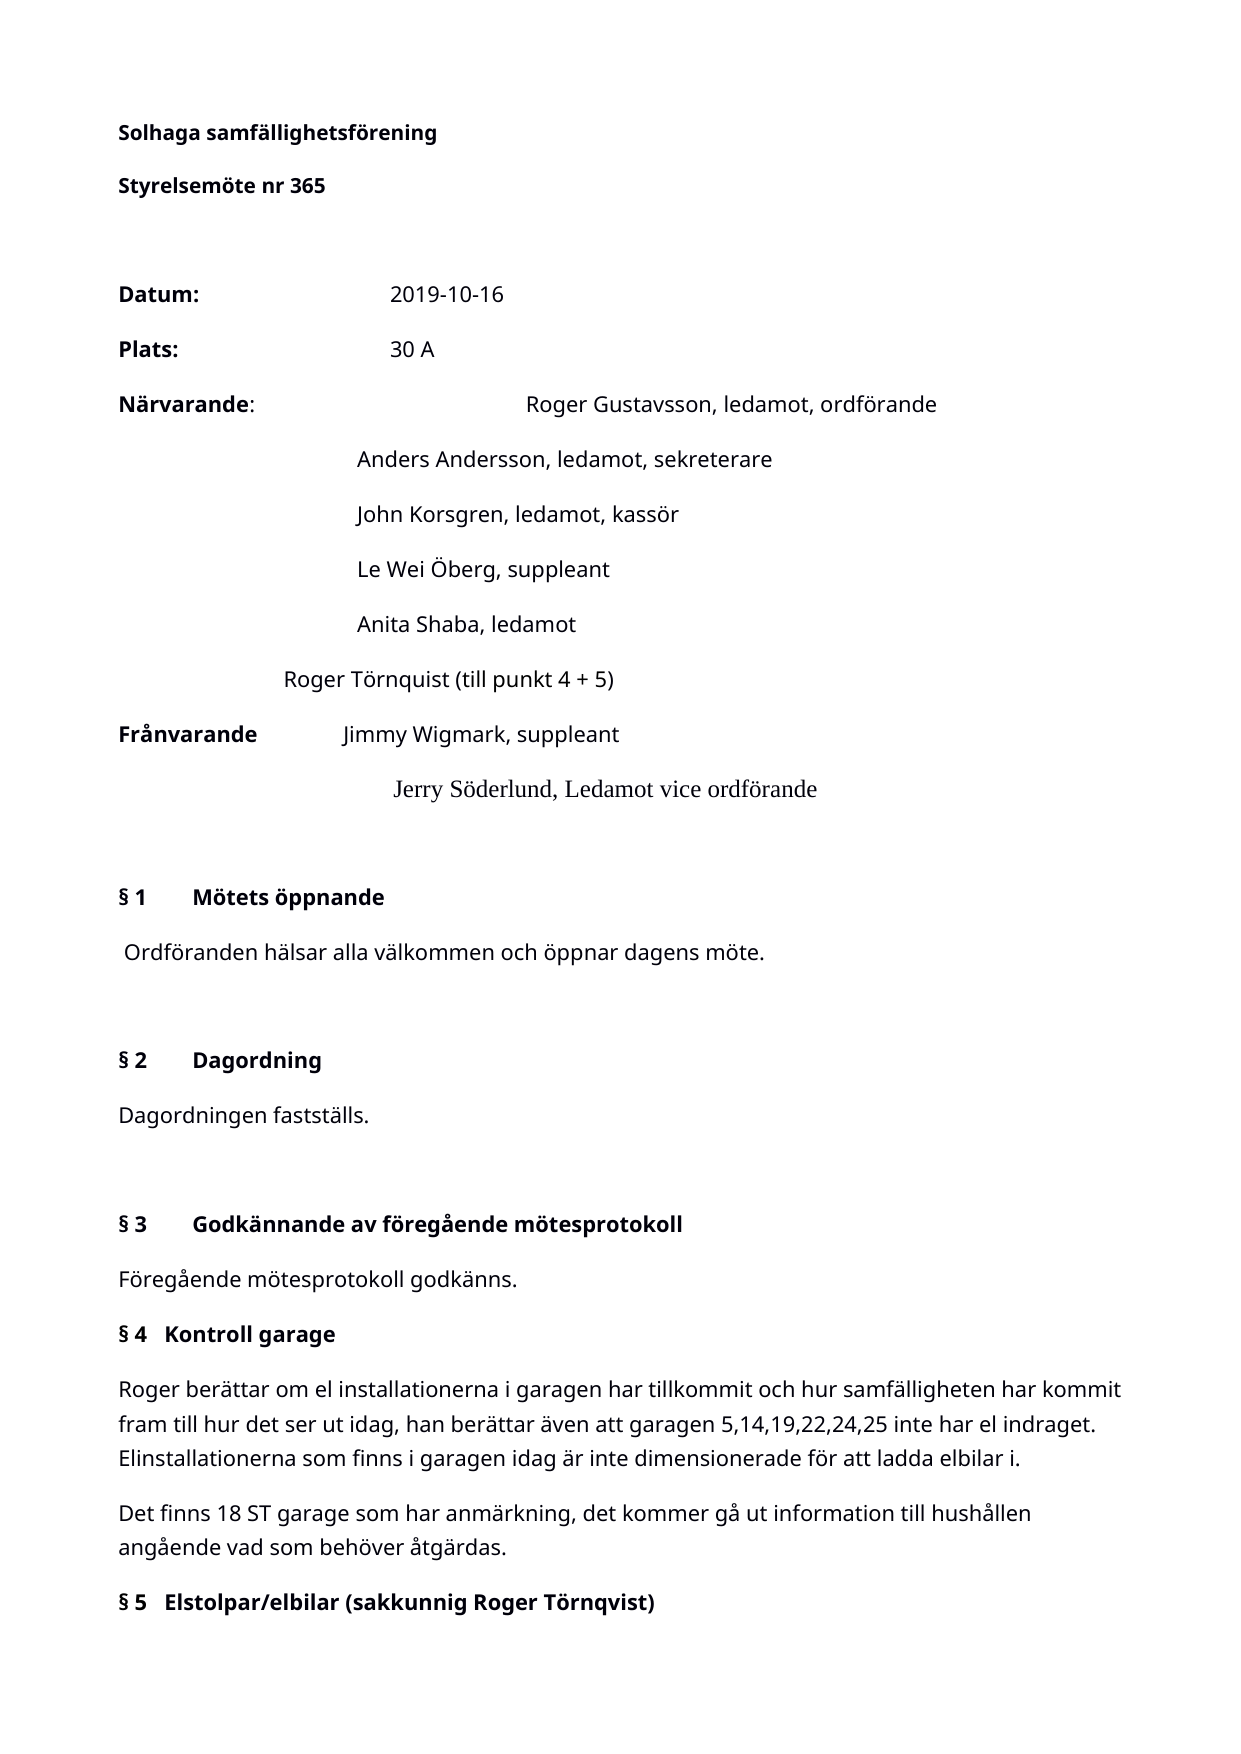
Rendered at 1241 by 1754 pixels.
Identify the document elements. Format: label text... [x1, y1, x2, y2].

text Föregående mötesprotokoll godkänns. [118, 1264, 1122, 1294]
text Anita Shaba, ledamot [118, 609, 1122, 639]
text Plats: 30 A [118, 334, 1122, 364]
text Roger Törnquist (till punkt 4 + 5) [118, 664, 1122, 694]
text Ordföranden hälsar alla välkommen och öppnar dagens möte. [118, 937, 1122, 966]
text Dagordningen fastställs. [118, 1101, 1122, 1130]
text Närvarande: Roger Gustavsson, ledamot, ordförande [118, 389, 1122, 419]
text Det finns 18 ST garage som har anmärkning, det kommer gå ut information till hushållen angående vad som behöver åtgärdas. [118, 1498, 1122, 1562]
text § 5 Elstolpar/elbilar (sakkunnig Roger Törnqvist) [118, 1587, 1122, 1617]
text § 2 Dagordning [118, 1046, 1122, 1075]
text Anders Andersson, ledamot, sekreterare [118, 444, 1122, 474]
text Frånvarande Jimmy Wigmark, suppleant [118, 719, 1122, 749]
text Jerry Söderlund, Ledamot vice ordförande [118, 774, 1122, 803]
text § 4 Kontroll garage [118, 1319, 1122, 1349]
text Roger berättar om el installationerna i garagen har tillkommit och hur samfälligheten har kommit fram till hur det ser ut idag, han berättar även att garagen 5,14,19,22,24,25 inte har el indraget. Elinstallationerna som finns i garagen idag är inte dimensionerade för att ladda elbilar i. [118, 1374, 1122, 1472]
text § 1 Mötets öppnande [118, 882, 1122, 911]
text Le Wei Öberg, suppleant [118, 554, 1122, 584]
text John Korsgren, ledamot, kassör [118, 499, 1122, 529]
text Datum: 2019-10-16 [118, 279, 1122, 309]
text § 3 Godkännande av föregående mötesprotokoll [118, 1209, 1122, 1239]
